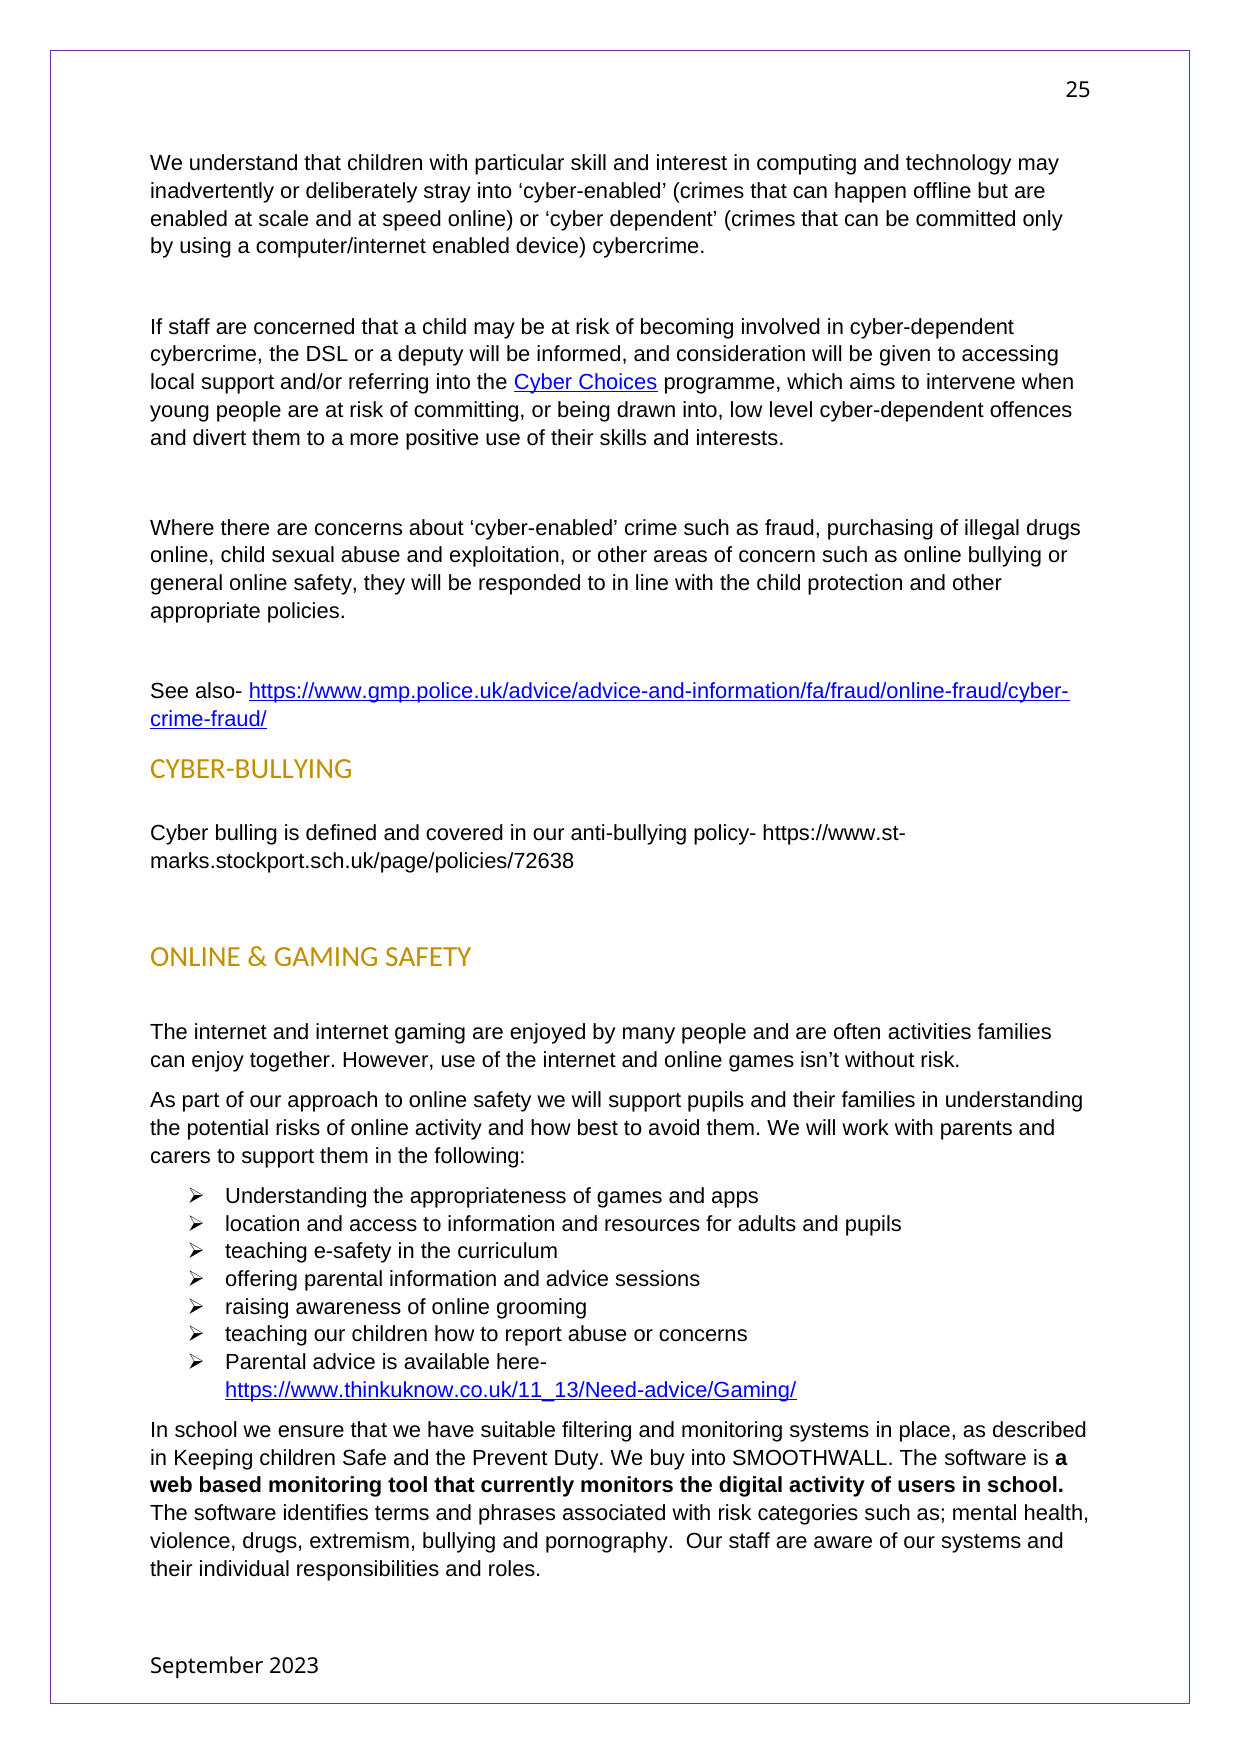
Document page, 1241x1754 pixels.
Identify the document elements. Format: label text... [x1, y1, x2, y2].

text As part of our approach to online safety we will support pupils and their families in understanding the potential risks of online activity and how best to avoid them. We will work with parents and carers to support them in the following: [150, 1087, 1090, 1168]
list teaching our children how to report abuse or concerns [187, 1321, 1090, 1347]
text In school we ensure that we have suitable filtering and monitoring systems in place, as described in Keeping children Safe and the Prevent Duty. We buy into SMOOTHWALL. The software is a web based monitoring tool that currently monitors the digital activity of users in school. The software identifies terms and phrases associated with risk categories such as; mental health, violence, drugs, extremism, bullying and pornography. Our staff are aware of our systems and their individual responsibilities and roles. [150, 1417, 1090, 1500]
subtitle Cyber-bullying [150, 750, 1090, 786]
list offering parental information and advice sessions [187, 1266, 1090, 1291]
text See also- https://www.gmp.police.uk/advice/advice-and-information/fa/fraud/online-fraud/cyber-crime-fraud/ [150, 678, 1090, 731]
text In school we ensure that we have suitable filtering and monitoring systems in place, as described in Keeping children Safe and the Prevent Duty. We buy into SMOOTHWALL. The software is a web based monitoring tool that currently monitors the digital activity of users in school. The software identifies terms and phrases associated with risk categories such as; mental health, violence, drugs, extremism, bullying and pornography. Our staff are aware of our systems and their individual responsibilities and roles. [150, 1525, 1090, 1581]
text The internet and internet gaming are enjoyed by many people and are often activities families can enjoy together. However, use of the internet and online games isn’t without risk. [150, 1019, 1090, 1072]
text We understand that children with particular skill and interest in computing and technology may inadvertently or deliberately stray into ‘cyber-enabled’ (crimes that can happen offline but are enabled at scale and at speed online) or ‘cyber dependent’ (crimes that can be committed only by using a computer/internet enabled device) cybercrime. [150, 150, 1090, 258]
list Understanding the appropriateness of games and apps [187, 1183, 1090, 1208]
list Parental advice is available here- https://www.thinkuknow.co.uk/11_13/Need-advice/Gaming/ [187, 1349, 1090, 1402]
list raising awareness of online grooming [187, 1294, 1090, 1319]
text If staff are concerned that a child may be at risk of becoming involved in cyber-dependent cybercrime, the DSL or a deputy will be informed, and consideration will be given to accessing local support and/or referring into the Cyber Choices programme, which aims to intervene when young people are at risk of committing, or being drawn into, low level cyber-dependent offences and divert them to a more positive use of their skills and interests. [150, 313, 1090, 449]
subtitle Online & Gaming Safety [150, 938, 1090, 974]
list teaching e-safety in the curriculum [187, 1238, 1090, 1263]
text Where there are concerns about ‘cyber-enabled’ crime such as fraud, purchasing of illegal drugs online, child sexual abuse and exploitation, or other areas of concern such as online bullying or general online safety, they will be responded to in line with the child protection and other appropriate policies. [150, 514, 1090, 623]
text Cyber bulling is defined and covered in our anti-bullying policy- https://www.st-marks.stockport.sch.uk/page/policies/72638 [150, 820, 1090, 873]
list location and access to information and resources for adults and pupils [187, 1211, 1090, 1236]
